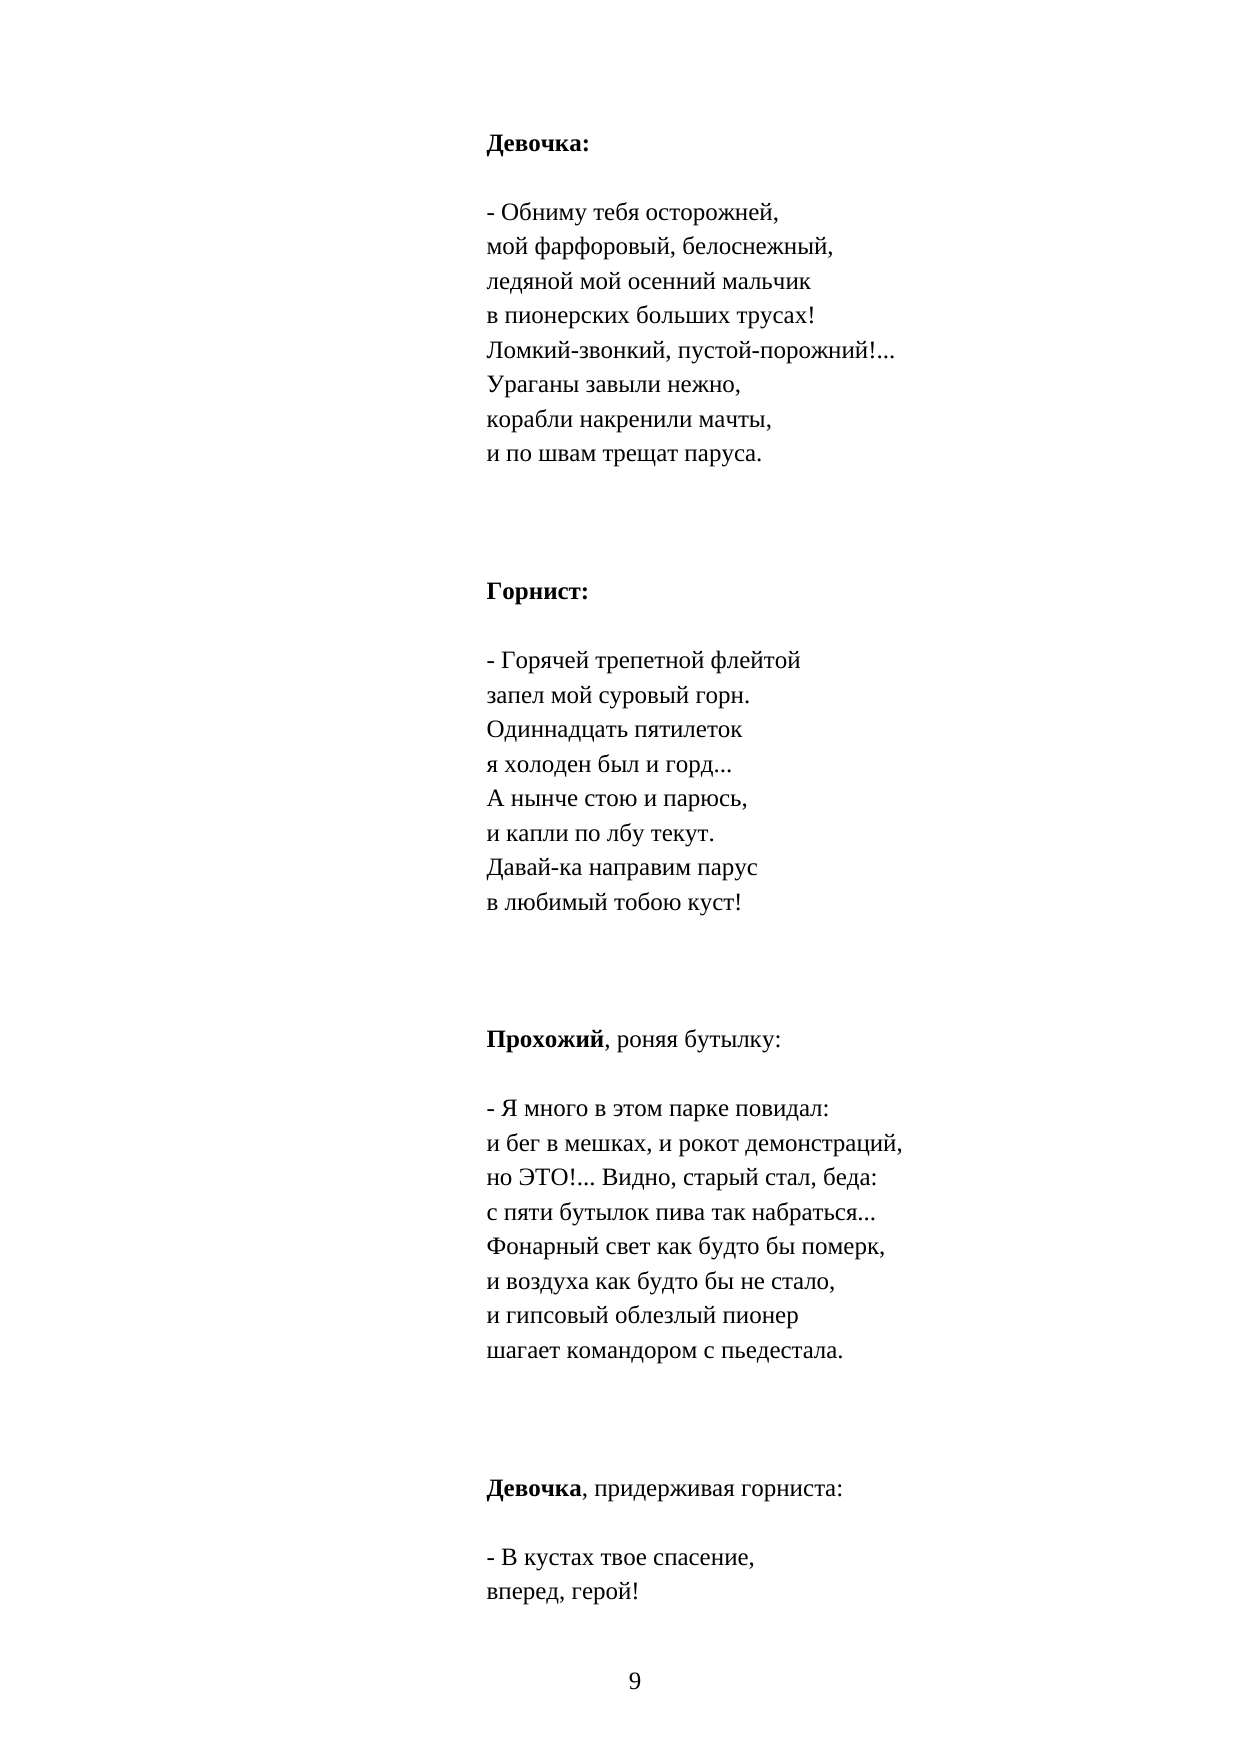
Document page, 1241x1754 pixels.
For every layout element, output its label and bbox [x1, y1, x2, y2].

list [486, 59, 1152, 1605]
